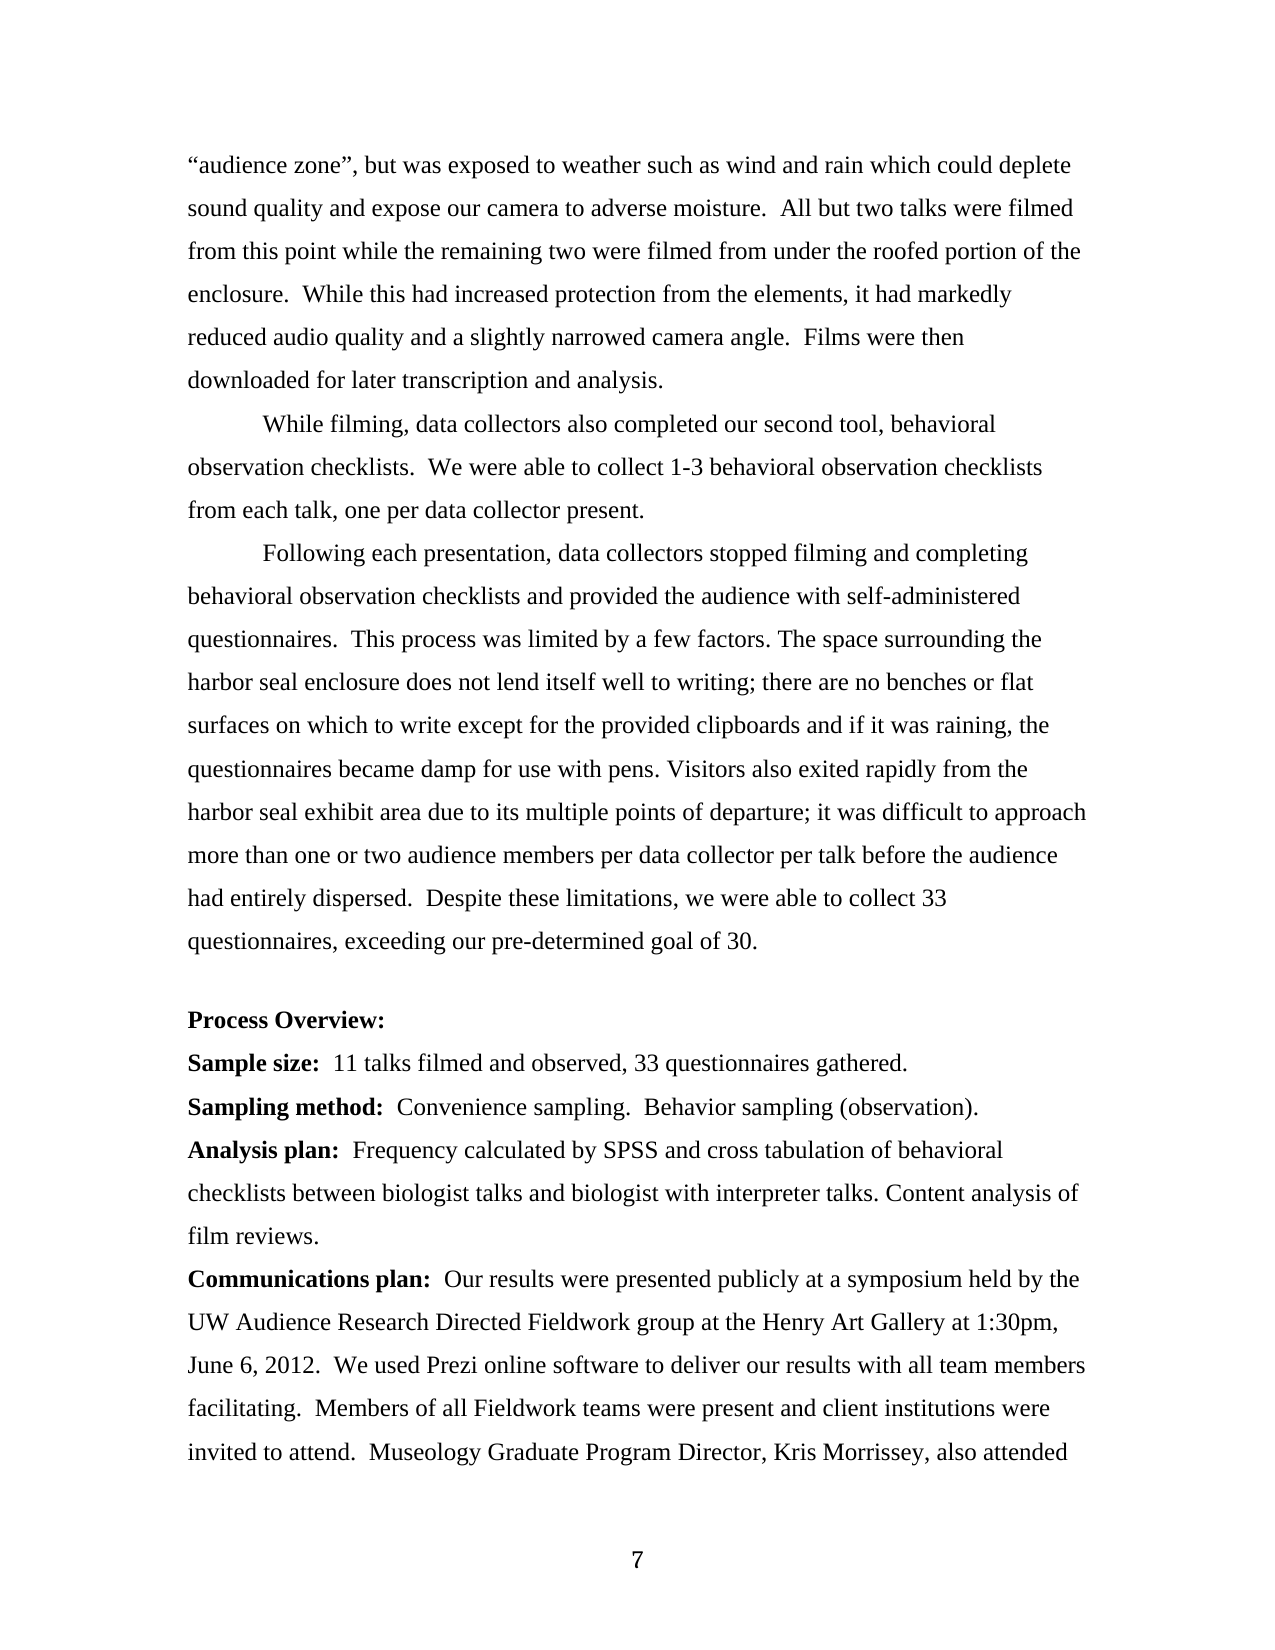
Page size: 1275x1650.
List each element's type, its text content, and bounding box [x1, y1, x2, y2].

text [187, 1048, 1087, 1465]
text While filming, data collectors also completed our second tool, behavioral observation checklists. We were able to collect 1-3 behavioral observation checklists from each talk, one per data collector present. [187, 409, 1087, 524]
text Following each presentation, data collectors stopped filming and completing behavioral observation checklists and provided the audience with self-administered questionnaires. This process was limited by a few factors. The space surrounding the harbor seal enclosure does not lend itself well to writing; there are no benches or flat surfaces on which to write except for the provided clipboards and if it was raining, the questionnaires became damp for use with pens. Visitors also exited rapidly from the harbor seal exhibit area due to its multiple points of departure; it was difficult to approach more than one or two audience members per data collector per talk before the audience had entirely dispersed. Despite these limitations, we were able to collect 33 questionnaires, exceeding our pre-determined goal of 30. [187, 538, 1087, 955]
text Process Overview: [187, 1005, 1087, 1034]
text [187, 150, 1087, 394]
